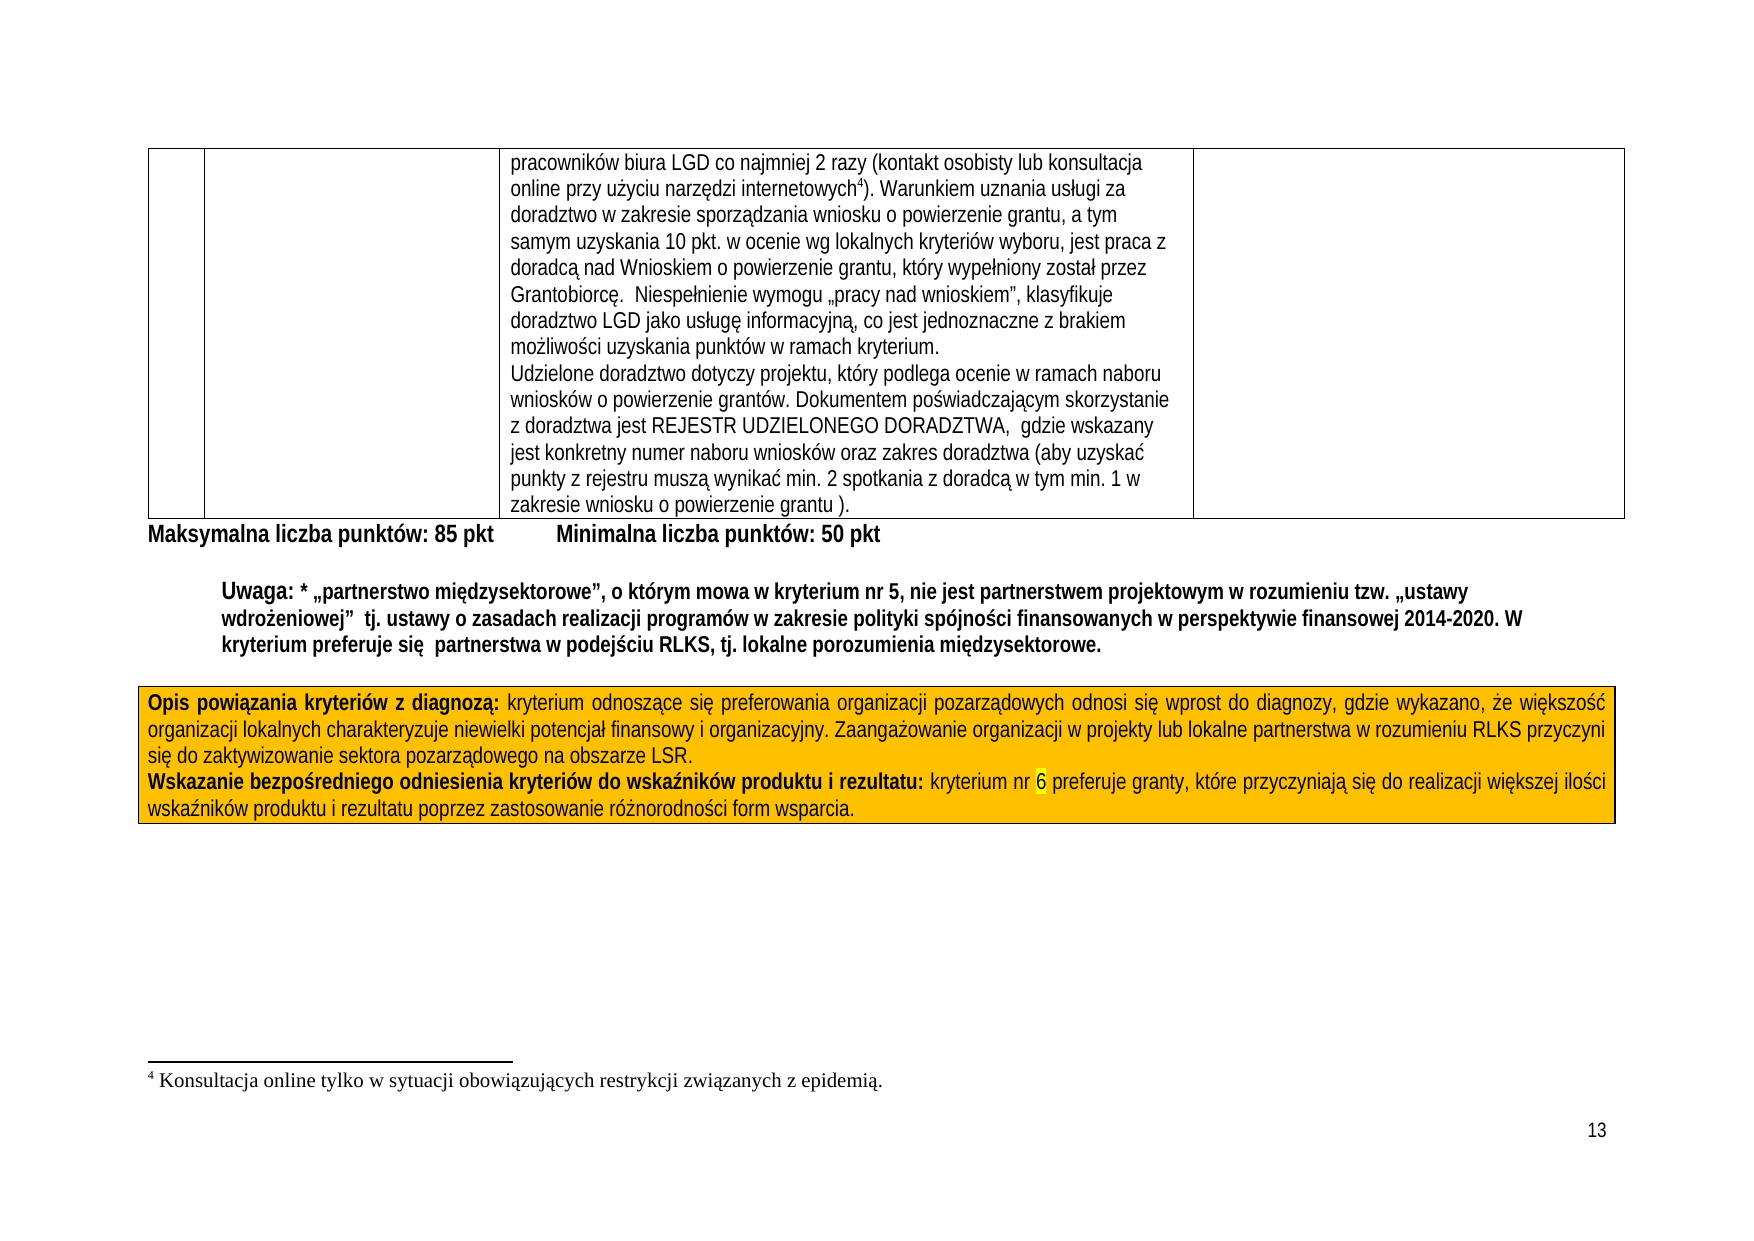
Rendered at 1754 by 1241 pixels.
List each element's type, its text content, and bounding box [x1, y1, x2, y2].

text Maksymalna liczba punktów: 85 pkt Minimalna liczba punktów: 50 pkt [148, 519, 1606, 547]
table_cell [205, 149, 499, 518]
text Opis powiązania kryteriów z diagnozą: kryterium odnoszące się preferowania organizacji pozarządowych odnosi się wprost do diagnozy, gdzie wykazano, że większość organizacji lokalnych charakteryzuje niewielki potencjał finansowy i organizacyjny. Zaangażowanie organizacji w projekty lub lokalne partnerstwa w rozumieniu RLKS przyczyni się do zaktywizowanie sektora pozarządowego na obszarze LSR. [139, 687, 1614, 765]
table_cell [500, 149, 1193, 518]
table_cell 8. [149, 149, 204, 518]
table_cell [1194, 149, 1624, 518]
text Uwaga: * „partnerstwo międzysektorowe”, o którym mowa w kryterium nr 5, nie jest partnerstwem projektowym w rozumieniu tzw. „ustawy wdrożeniowej” tj. ustawy o zasadach realizacji programów w zakresie polityki spójności finansowanych w perspektywie finansowej 2014-2020. W kryterium preferuje się partnerstwa w podejściu RLKS, tj. lokalne porozumienia międzysektorowe. [221, 576, 1606, 657]
text Wskazanie bezpośredniego odniesienia kryteriów do wskaźników produktu i rezultatu: kryterium nr 6 preferuje granty, które przyczyniają się do realizacji większej ilości wskaźników produktu i rezultatu poprzez zastosowanie różnorodności form wsparcia. [139, 765, 1614, 823]
